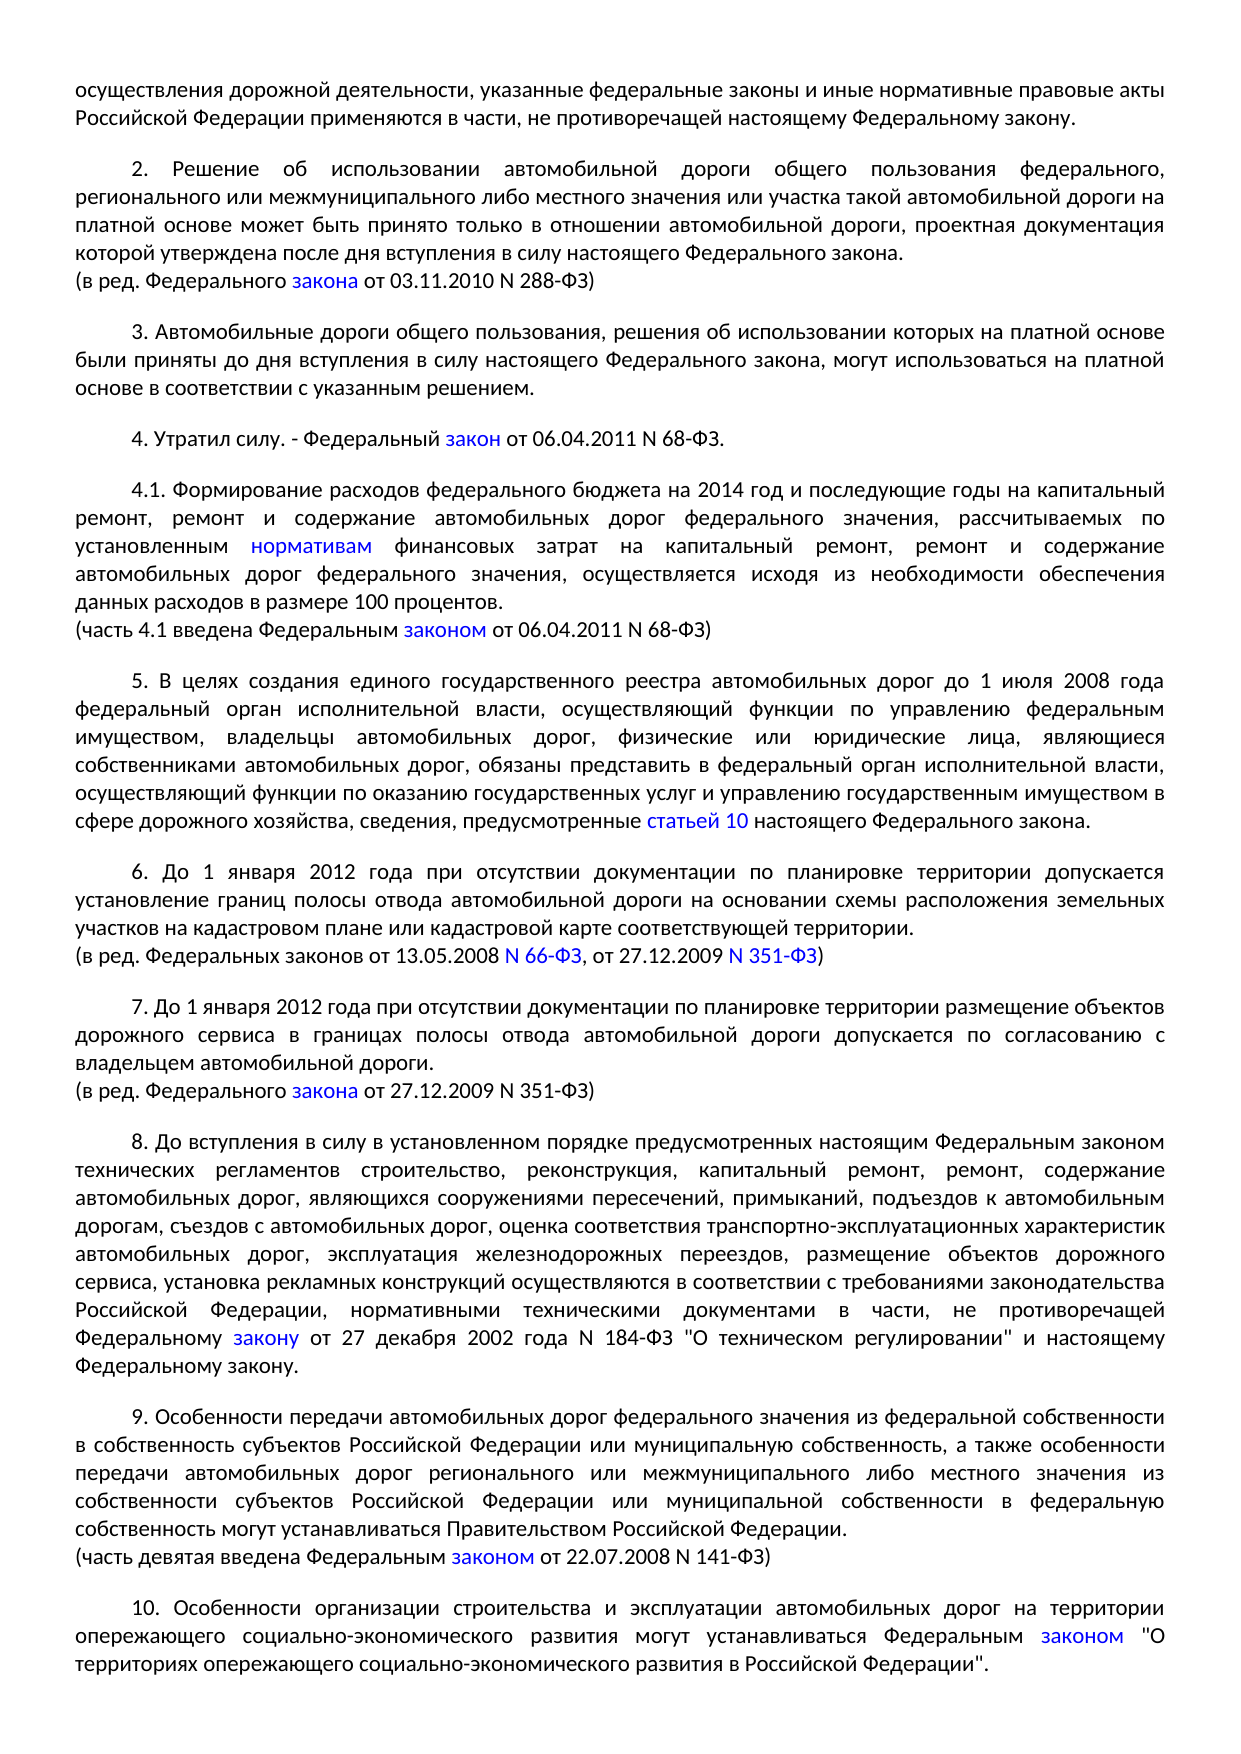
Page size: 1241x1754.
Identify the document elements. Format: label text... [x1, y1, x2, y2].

text 10. Особенности организации строительства и эксплуатации автомобильных дорог на территории опережающего социально-экономического развития могут устанавливаться Федеральным законом "О территориях опережающего социально-экономического развития в Российской Федерации". [75, 1593, 1165, 1677]
text 3. Автомобильные дороги общего пользования, решения об использовании которых на платной основе были приняты до дня вступления в силу настоящего Федерального закона, могут использоваться на платной основе в соответствии с указанным решением. [75, 317, 1165, 401]
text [75, 75, 1165, 131]
text 4.1. Формирование расходов федерального бюджета на 2014 год и последующие годы на капитальный ремонт, ремонт и содержание автомобильных дорог федерального значения, рассчитываемых по установленным нормативам финансовых затрат на капитальный ремонт, ремонт и содержание автомобильных дорог федерального значения, осуществляется исходя из необходимости обеспечения данных расходов в размере 100 процентов. [75, 475, 1165, 615]
text 8. До вступления в силу в установленном порядке предусмотренных настоящим Федеральным законом технических регламентов строительство, реконструкция, капитальный ремонт, ремонт, содержание автомобильных дорог, являющихся сооружениями пересечений, примыканий, подъездов к автомобильным дорогам, съездов с автомобильных дорог, оценка соответствия транспортно-эксплуатационных характеристик автомобильных дорог, эксплуатация железнодорожных переездов, размещение объектов дорожного сервиса, установка рекламных конструкций осуществляются в соответствии с требованиями законодательства Российской Федерации, нормативными техническими документами в части, не противоречащей Федеральному закону от 27 декабря 2002 года N 184-ФЗ "О техническом регулировании" и настоящему Федеральному закону. [75, 1127, 1165, 1379]
text 7. До 1 января 2012 года при отсутствии документации по планировке территории размещение объектов дорожного сервиса в границах полосы отвода автомобильной дороги допускается по согласованию с владельцем автомобильной дороги. [75, 992, 1165, 1076]
text (в ред. Федерального закона от 27.12.2009 N 351-ФЗ) [75, 1076, 1165, 1104]
text (в ред. Федерального закона от 03.11.2010 N 288-ФЗ) [75, 266, 1165, 294]
text (часть 4.1 введена Федеральным законом от 06.04.2011 N 68-ФЗ) [75, 615, 1165, 643]
text 6. До 1 января 2012 года при отсутствии документации по планировке территории допускается установление границ полосы отвода автомобильной дороги на основании схемы расположения земельных участков на кадастровом плане или кадастровой карте соответствующей территории. [75, 857, 1165, 941]
text 2. Решение об использовании автомобильной дороги общего пользования федерального, регионального или межмуниципального либо местного значения или участка такой автомобильной дороги на платной основе может быть принято только в отношении автомобильной дороги, проектная документация которой утверждена после дня вступления в силу настоящего Федерального закона. [75, 154, 1165, 266]
text 9. Особенности передачи автомобильных дорог федерального значения из федеральной собственности в собственность субъектов Российской Федерации или муниципальную собственность, а также особенности передачи автомобильных дорог регионального или межмуниципального либо местного значения из собственности субъектов Российской Федерации или муниципальной собственности в федеральную собственность могут устанавливаться Правительством Российской Федерации. [75, 1402, 1165, 1542]
text 5. В целях создания единого государственного реестра автомобильных дорог до 1 июля 2008 года федеральный орган исполнительной власти, осуществляющий функции по управлению федеральным имуществом, владельцы автомобильных дорог, физические или юридические лица, являющиеся собственниками автомобильных дорог, обязаны представить в федеральный орган исполнительной власти, осуществляющий функции по оказанию государственных услуг и управлению государственным имуществом в сфере дорожного хозяйства, сведения, предусмотренные статьей 10 настоящего Федерального закона. [75, 666, 1165, 834]
text (часть девятая введена Федеральным законом от 22.07.2008 N 141-ФЗ) [75, 1542, 1165, 1570]
text (в ред. Федеральных законов от 13.05.2008 N 66-ФЗ, от 27.12.2009 N 351-ФЗ) [75, 941, 1165, 969]
text 4. Утратил силу. - Федеральный закон от 06.04.2011 N 68-ФЗ. [75, 424, 1165, 452]
